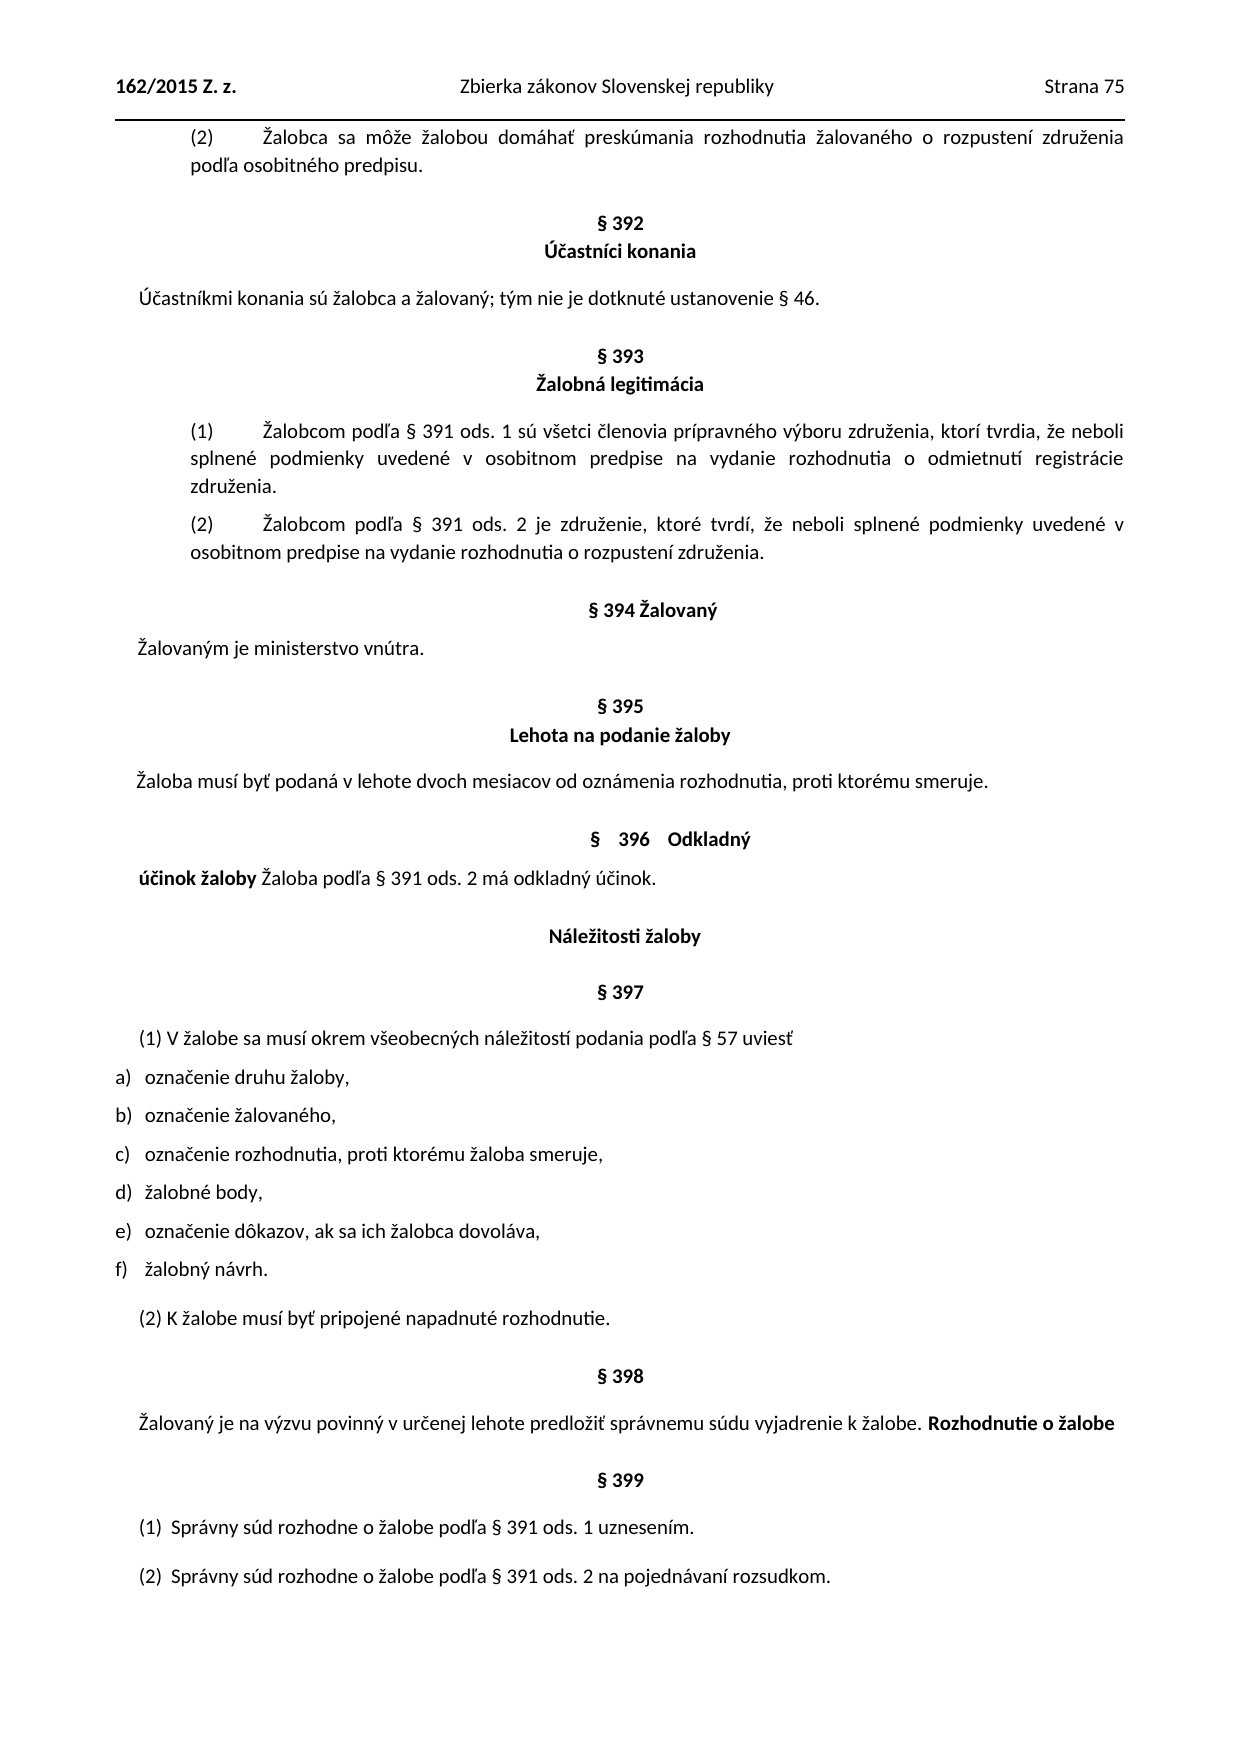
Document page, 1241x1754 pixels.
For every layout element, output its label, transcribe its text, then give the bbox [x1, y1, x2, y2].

list označenie druhu žaloby, [115, 1064, 1125, 1089]
list označenie dôkazov, ak sa ich žalobca dovoláva, [115, 1218, 1125, 1243]
text Žaloba musí byť podaná v lehote dvoch mesiacov od oznámenia rozhodnutia, proti ktorému smeruje. [113, 768, 1125, 794]
list Správny súd rozhodne o žalobe podľa § 391 ods. 1 uznesením. [139, 1514, 1125, 1540]
text Žalovaný je na výzvu povinný v určenej lehote predložiť správnemu súdu vyjadrenie k žalobe. Rozhodnutie o žalobe [139, 1410, 1125, 1435]
text § 398 [124, 1363, 1116, 1388]
text § 399 [124, 1468, 1116, 1493]
text Účastníkmi konania sú žalobca a žalovaný; tým nie je dotknuté ustanovenie § 46. [139, 285, 1125, 310]
text (2) K žalobe musí byť pripojené napadnuté rozhodnutie. [139, 1305, 1125, 1331]
list označenie rozhodnutia, proti ktorému žaloba smeruje, [115, 1141, 1125, 1166]
text § 397 [124, 979, 1116, 1004]
text Účastníci konania [124, 238, 1116, 264]
text § 394 Žalovaný Žalovaným je ministerstvo vnútra. [137, 597, 748, 661]
list Žalobcom podľa § 391 ods. 2 je združenie, ktoré tvrdí, že neboli splnené podmienky uvedené v osobitnom predpise na vydanie rozhodnutia o rozpustení združenia. [190, 512, 1125, 564]
list žalobný návrh. [115, 1256, 1125, 1282]
text Žalobná legitimácia [124, 371, 1116, 397]
text § 393 [124, 343, 1116, 368]
text § 395 [124, 693, 1116, 719]
text § 392 [124, 210, 1116, 235]
text Lehota na podanie žaloby [124, 722, 1116, 747]
list Žalobcom podľa § 391 ods. 1 sú všetci členovia prípravného výboru združenia, ktorí tvrdia, že neboli splnené podmienky uvedené v osobitnom predpise na vydanie rozhodnutia o odmietnutí registrácie združenia. [190, 418, 1125, 498]
text (1) V žalobe sa musí okrem všeobecných náležitostí podania podľa § 57 uviesť [139, 1026, 1125, 1051]
list označenie žalovaného, [115, 1102, 1125, 1128]
text Náležitosti žaloby [124, 923, 1125, 948]
list Správny súd rozhodne o žalobe podľa § 391 ods. 2 na pojednávaní rozsudkom. [139, 1563, 1125, 1589]
list Žalobca sa môže žalobou domáhať preskúmania rozhodnutia žalovaného o rozpustení združenia podľa osobitného predpisu. [190, 101, 1125, 178]
text § 396 Odkladný účinok žaloby Žaloba podľa § 391 ods. 2 má odkladný účinok. [139, 826, 751, 890]
list žalobné body, [115, 1179, 1125, 1205]
